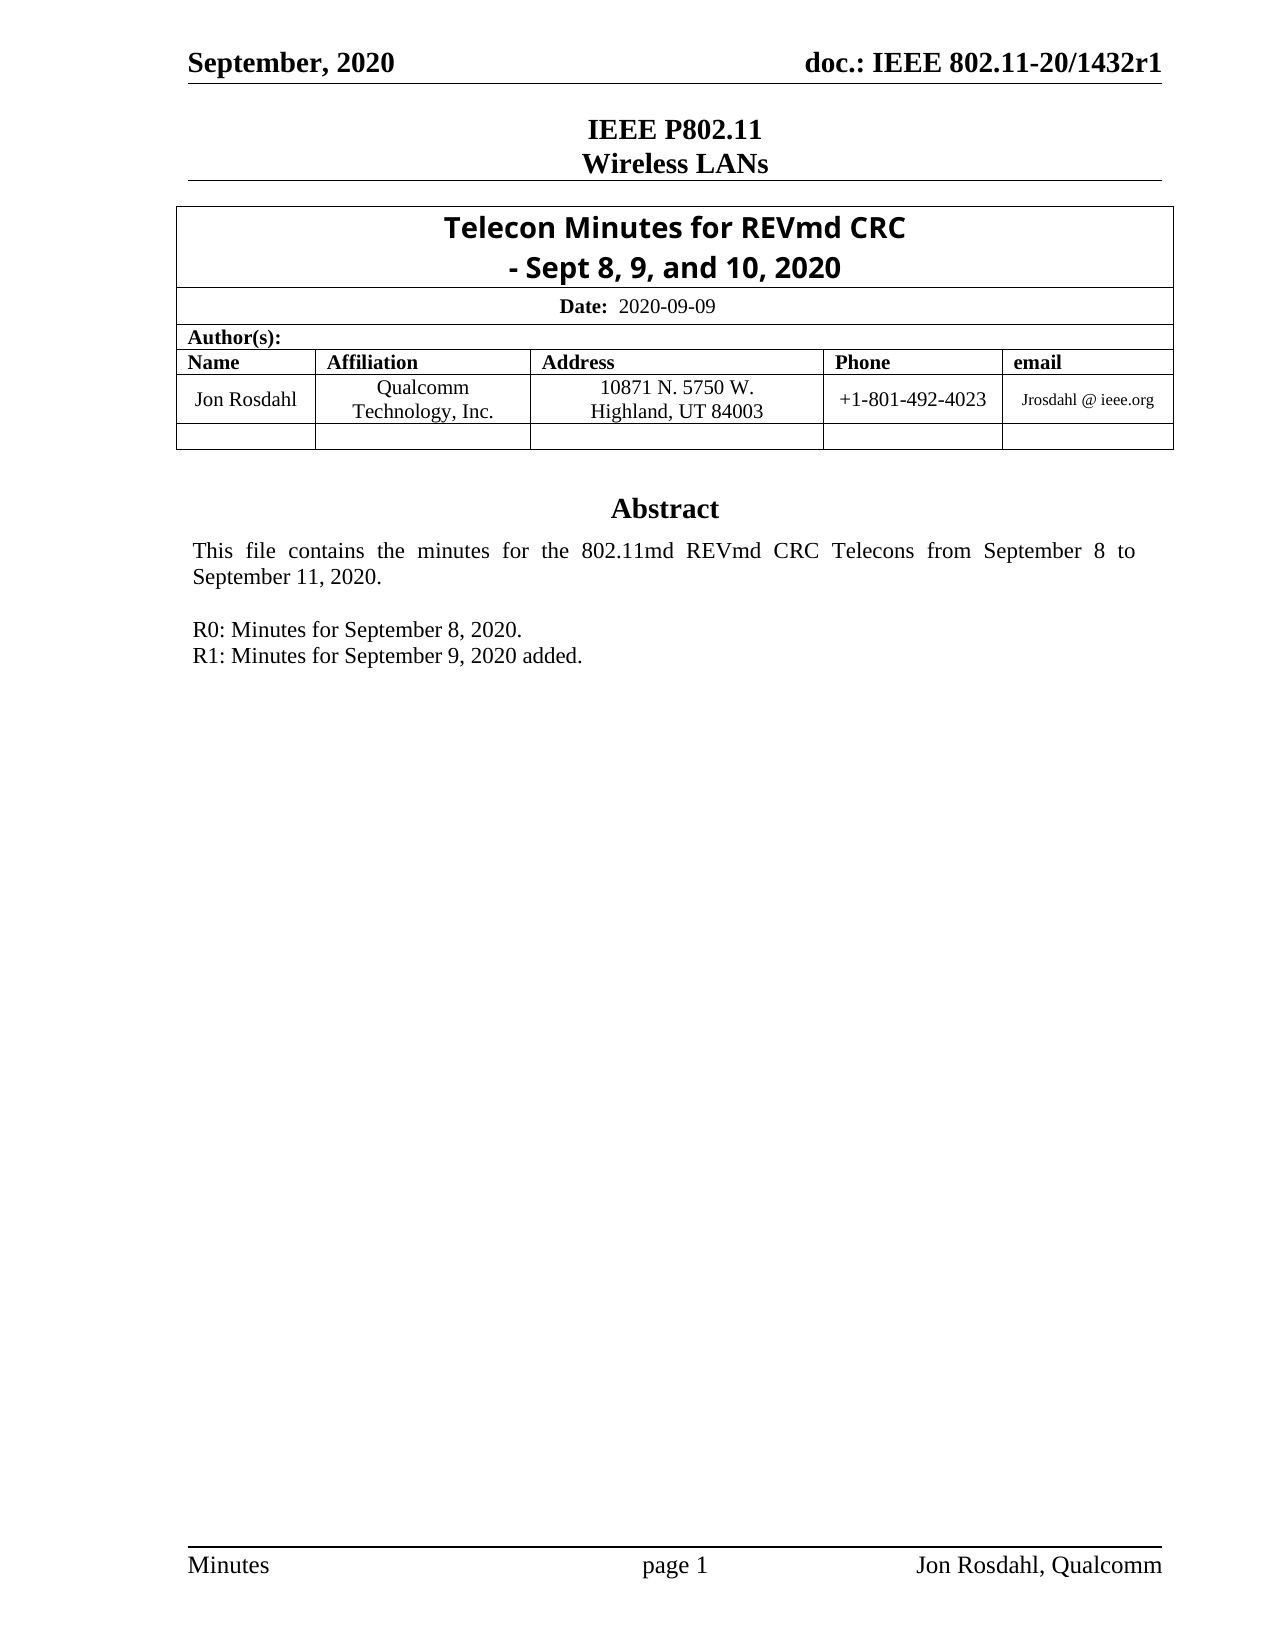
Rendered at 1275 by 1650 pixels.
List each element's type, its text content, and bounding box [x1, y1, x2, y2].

table_cell [177, 424, 315, 448]
table_cell +1-801-492-4023 [824, 375, 1002, 423]
table_cell [824, 424, 1002, 448]
table_cell Jon Rosdahl [177, 375, 315, 423]
table_cell Date: 2020-09-09 [177, 288, 1173, 324]
text IEEE P802.11 Wireless LANs [187, 112, 1162, 181]
table_cell Name [177, 350, 315, 374]
table_cell [531, 424, 823, 448]
table_cell 10871 N. 5750 W. Highland, UT 84003 [531, 375, 823, 423]
table_cell Affiliation [316, 350, 530, 374]
table_cell Address [531, 350, 823, 374]
table_cell [316, 424, 530, 448]
table_cell email [1003, 350, 1173, 374]
table_cell Qualcomm Technology, Inc. [316, 375, 530, 423]
table_header Telecon Minutes for REVmd CRC - Sept 8, 9, and 10, 2020 [177, 207, 1173, 287]
table_cell Phone [824, 350, 1002, 374]
table_cell Jrosdahl @ ieee.org [1003, 375, 1173, 423]
table_cell Author(s): [177, 325, 1173, 349]
table_cell [1003, 424, 1173, 448]
